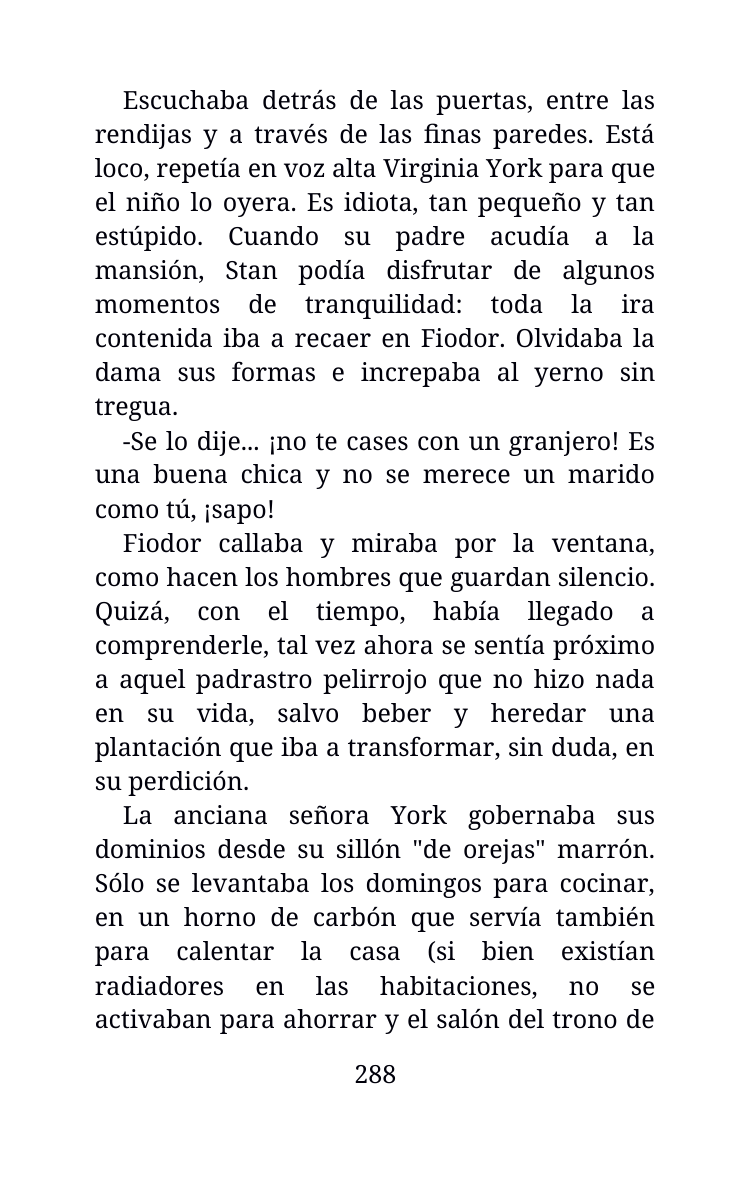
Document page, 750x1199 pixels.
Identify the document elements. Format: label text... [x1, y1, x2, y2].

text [94, 798, 656, 1036]
text Escuchaba detrás de las puertas, entre las rendijas y a través de las finas paredes. Está loco, repetía en voz alta Virginia York para que el niño lo oyera. Es idiota, tan pequeño y tan estúpido. Cuando su padre acudía a la mansión, Stan podía disfrutar de algunos momentos de tranquilidad: toda la ira contenida iba a recaer en Fiodor. Olvidaba la dama sus formas e increpaba al yerno sin tregua. [94, 82, 656, 423]
text Fiodor callaba y miraba por la ventana, como hacen los hombres que guardan silencio. Quizá, con el tiempo, había llegado a comprenderle, tal vez ahora se sentía próximo a aquel padrastro pelirrojo que no hizo nada en su vida, salvo beber y heredar una plantación que iba a transformar, sin duda, en su perdición. [94, 525, 656, 798]
text -Se lo dije... ¡no te cases con un granjero! Es una buena chica y no se merece un marido como tú, ¡sapo! [94, 423, 656, 525]
